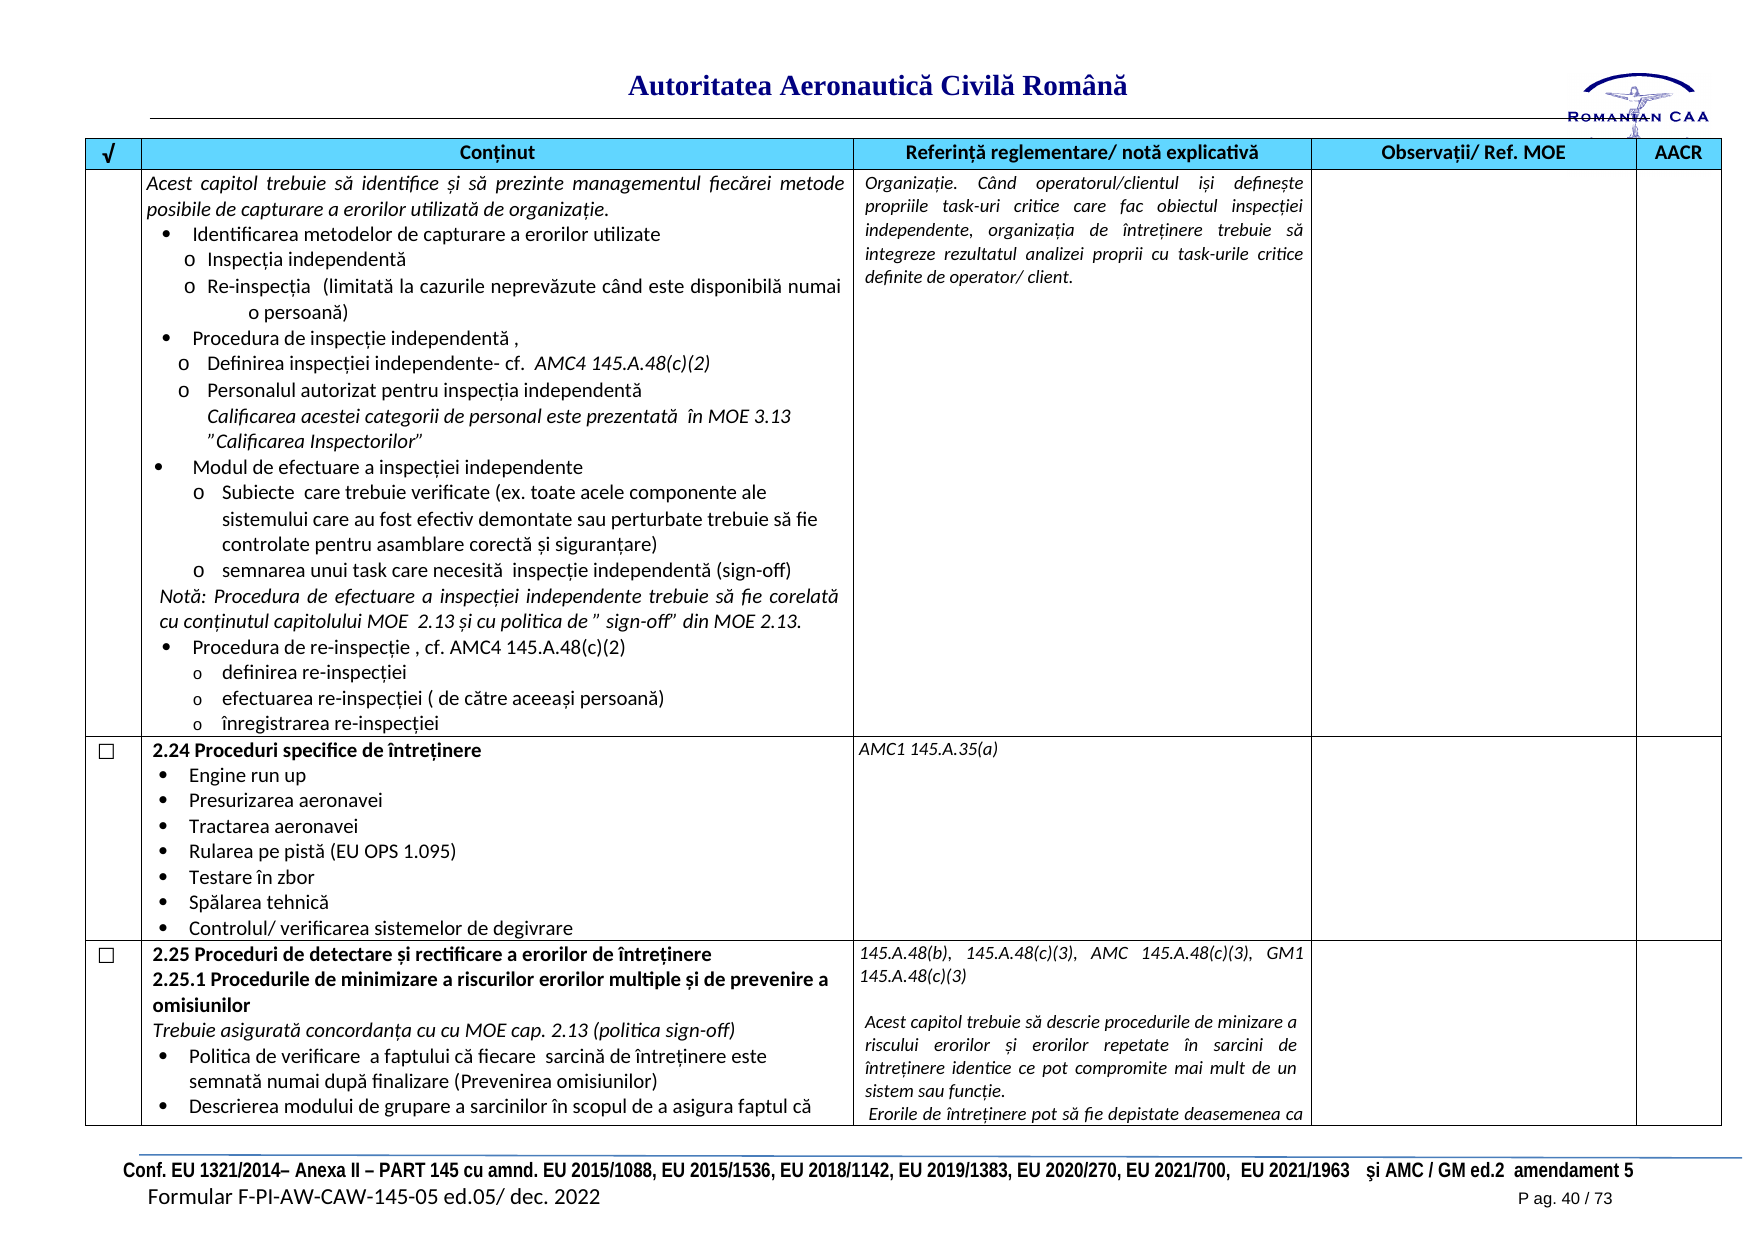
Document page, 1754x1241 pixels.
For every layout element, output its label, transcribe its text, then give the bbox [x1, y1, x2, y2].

table_cell [1312, 737, 1636, 940]
table_cell 2.24 Proceduri specifice de întreținere Engine run up Presurizarea aeronavei Tractarea aeronavei Rularea pe pistă (EU OPS 1.095) Testare în zbor Spălarea tehnică Controlul/ verificarea sistemelor de degivrare [142, 737, 853, 940]
picture [1567, 73, 1713, 138]
table_header √ [86, 139, 141, 169]
table_header Conținut [142, 139, 853, 169]
table_cell AMC1 145.A.35(a) [854, 737, 1311, 940]
table_cell [1637, 170, 1721, 736]
table_header Observații/ Ref. MOE [1312, 139, 1636, 169]
table_cell [1312, 170, 1636, 736]
table_cell [1637, 941, 1721, 1124]
table_cell [1637, 737, 1721, 940]
table_header Referință reglementare/ notă explicativă [854, 139, 1311, 169]
table_header AACR [1637, 139, 1721, 169]
table_cell [1312, 941, 1636, 1124]
